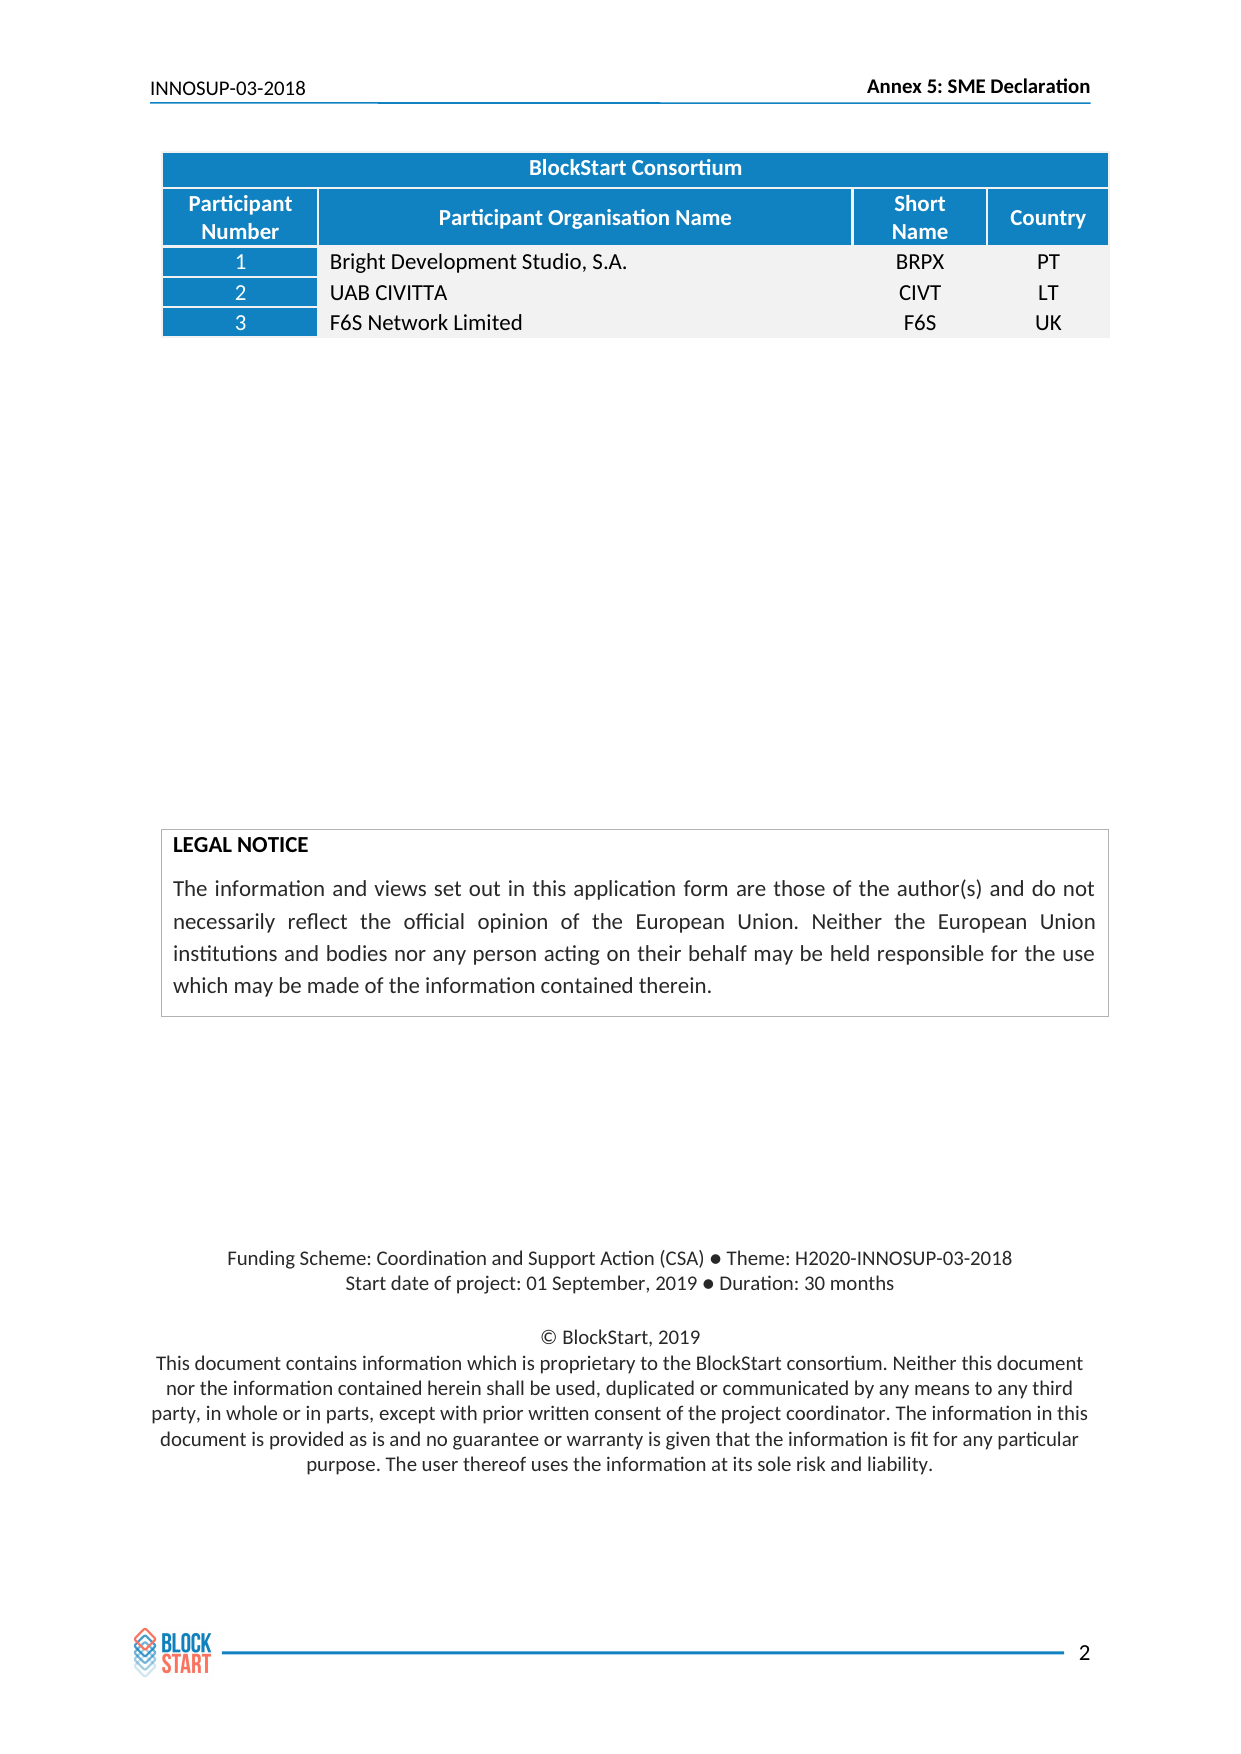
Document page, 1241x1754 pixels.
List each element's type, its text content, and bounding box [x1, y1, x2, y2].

table_cell LT [988, 278, 1108, 306]
table_cell Participant Number [163, 189, 317, 245]
table_cell BRPX [854, 248, 986, 276]
table_cell F6S [854, 308, 986, 336]
table_cell CIVT [854, 278, 986, 306]
table_header BlockStart Consortium [163, 153, 1108, 187]
table_cell UK [988, 308, 1108, 336]
table_cell F6S Network Limited [319, 308, 851, 336]
text © BlockStart, 2019 [150, 1324, 1090, 1350]
table_header LEGAL NOTICE The information and views set out in this application form are those of the author(s) and do not necessarily reflect the official opinion of the European Union. Neither the European Union institutions and bodies nor any person acting on their behalf may be held responsible for the use which may be made of the information contained therein. [162, 830, 1108, 1016]
table_cell Country [988, 189, 1108, 245]
table_cell UAB CIVITTA [319, 278, 851, 306]
picture [131, 1626, 214, 1679]
table_cell Participant Organisation Name [319, 189, 851, 245]
text This document contains information which is proprietary to the BlockStart consortium. Neither this document nor the information contained herein shall be used, duplicated or communicated by any means to any third party, in whole or in parts, except with prior written consent of the project coordinator. The information in this document is provided as is and no guarantee or warranty is given that the information is fit for any particular purpose. The user thereof uses the information at its sole risk and liability. [150, 1350, 1090, 1477]
text Start date of project: 01 September, 2019 ● Duration: 30 months [150, 1270, 1090, 1296]
table_cell 1 [163, 248, 317, 276]
table_cell 3 [163, 308, 317, 336]
table_cell PT [988, 248, 1108, 276]
table_cell 2 [163, 278, 317, 306]
text Funding Scheme: Coordination and Support Action (CSA) ● Theme: H2020-INNOSUP-03-2018 [150, 1245, 1090, 1270]
table_cell Bright Development Studio, S.A. [319, 248, 851, 276]
table_cell Short Name [854, 189, 986, 245]
